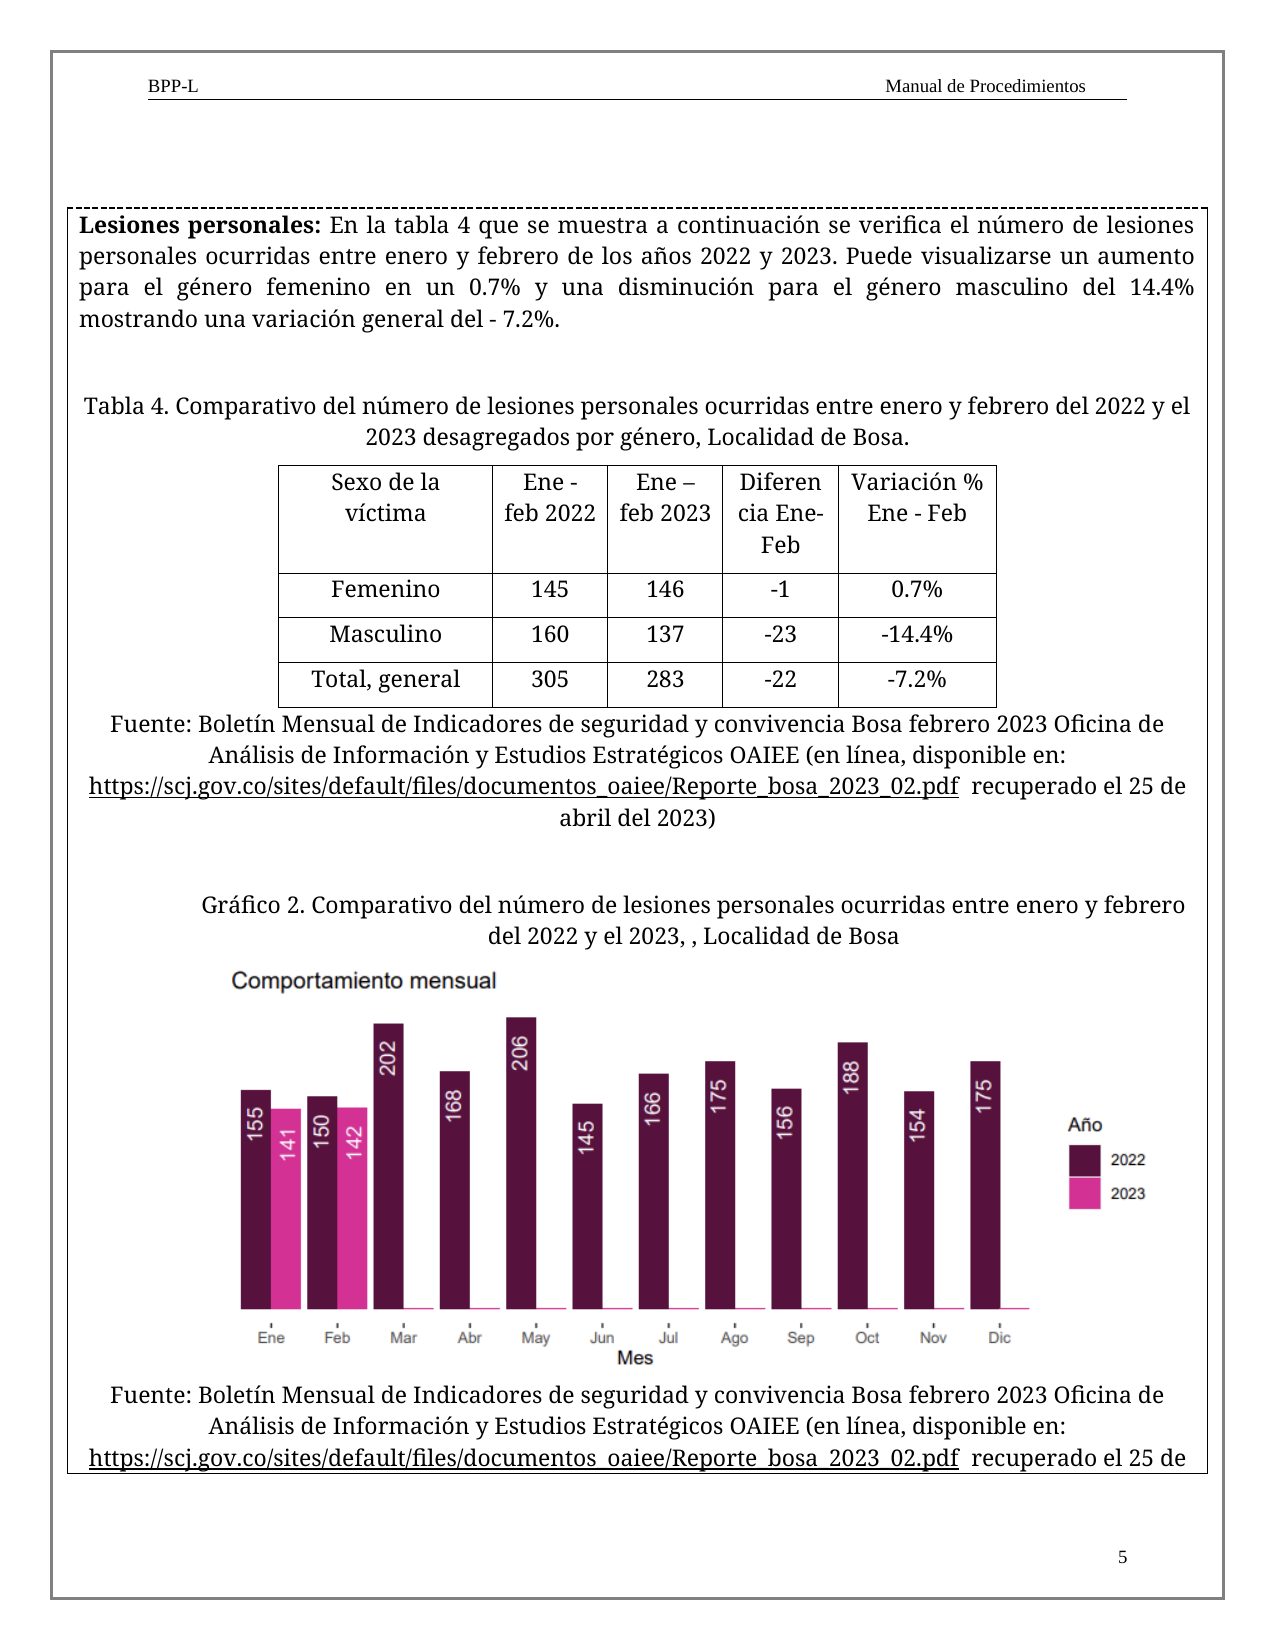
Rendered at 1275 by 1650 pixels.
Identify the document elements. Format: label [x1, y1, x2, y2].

picture [221, 951, 1167, 1367]
table_cell [68, 207, 1207, 1473]
